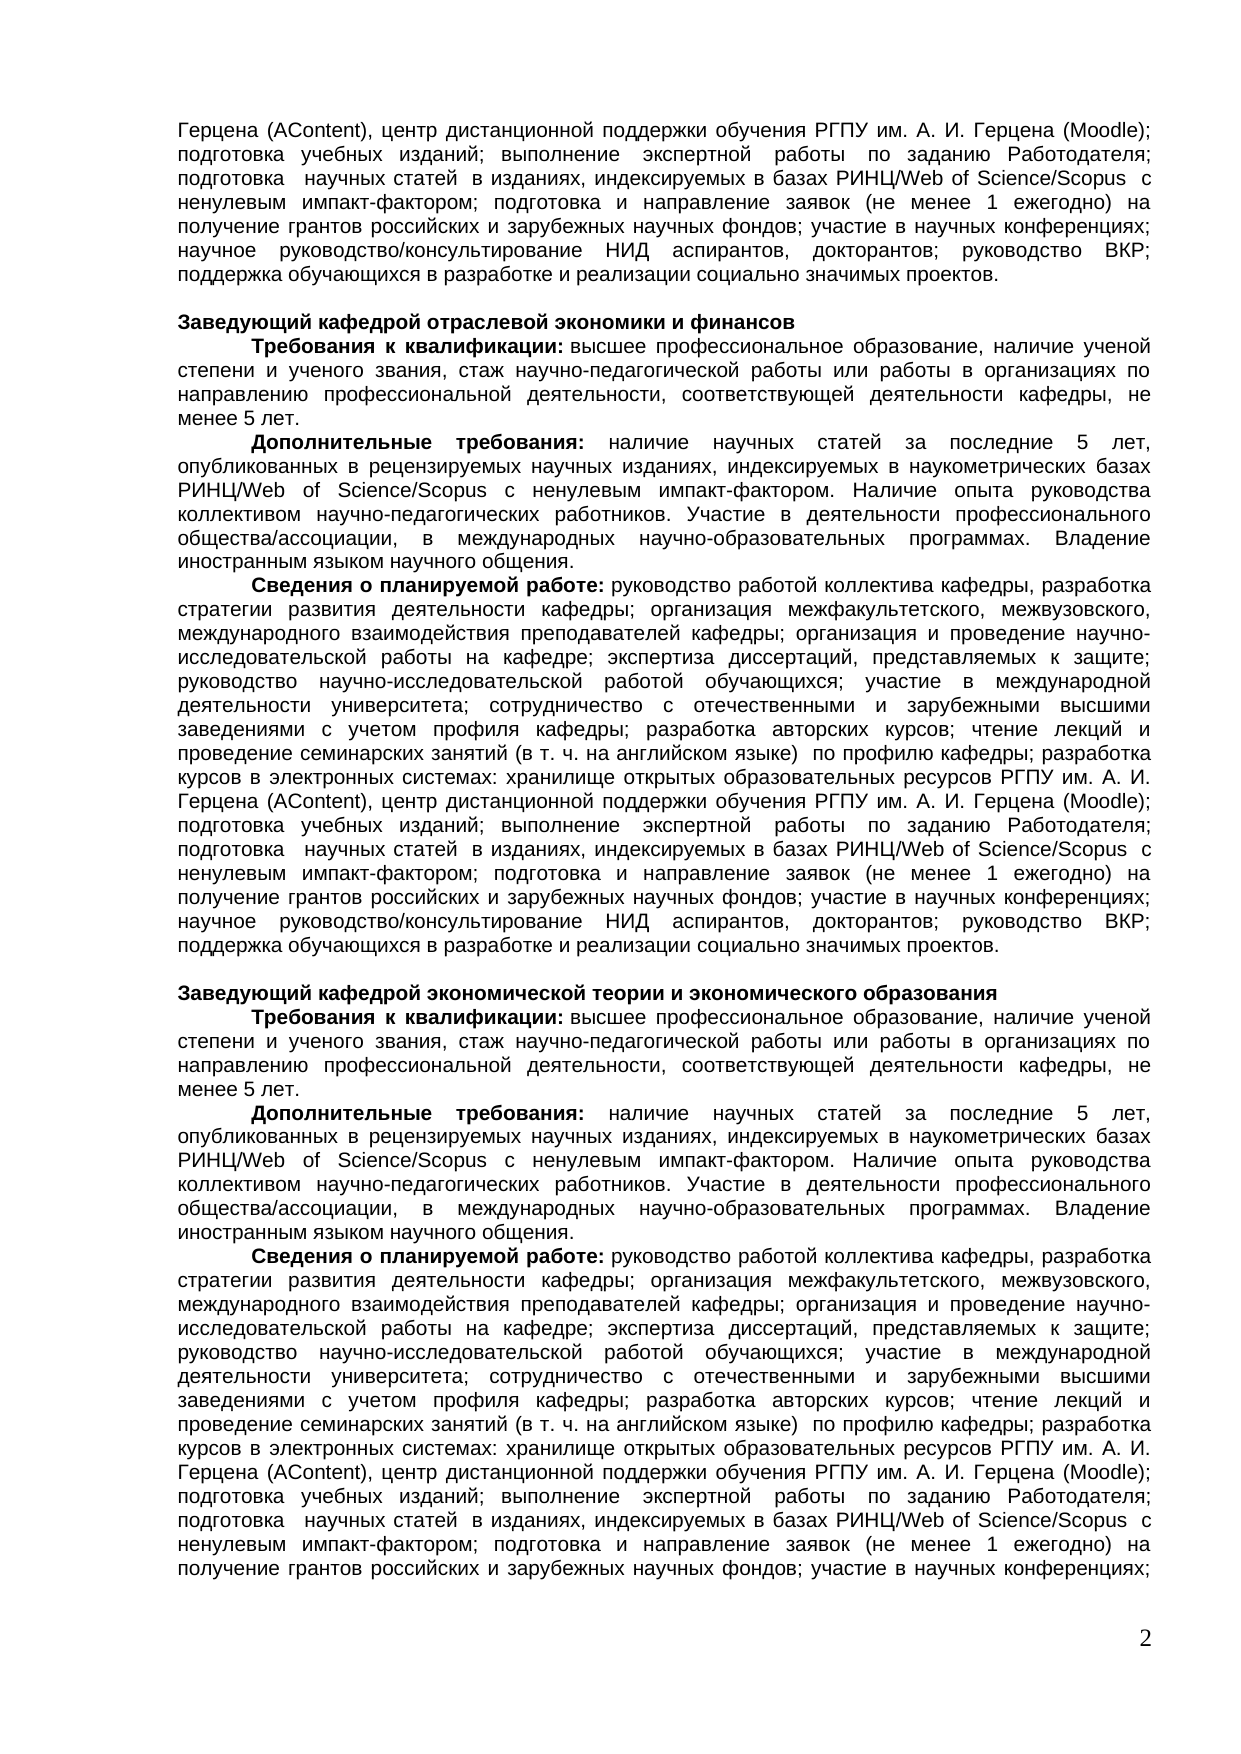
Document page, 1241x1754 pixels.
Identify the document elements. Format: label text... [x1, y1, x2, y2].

text Заведующий кафедрой отраслевой экономики и финансов [177, 310, 1152, 334]
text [177, 118, 1152, 286]
text Заведующий кафедрой экономической теории и экономического образования [177, 981, 1152, 1004]
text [177, 1244, 1152, 1579]
